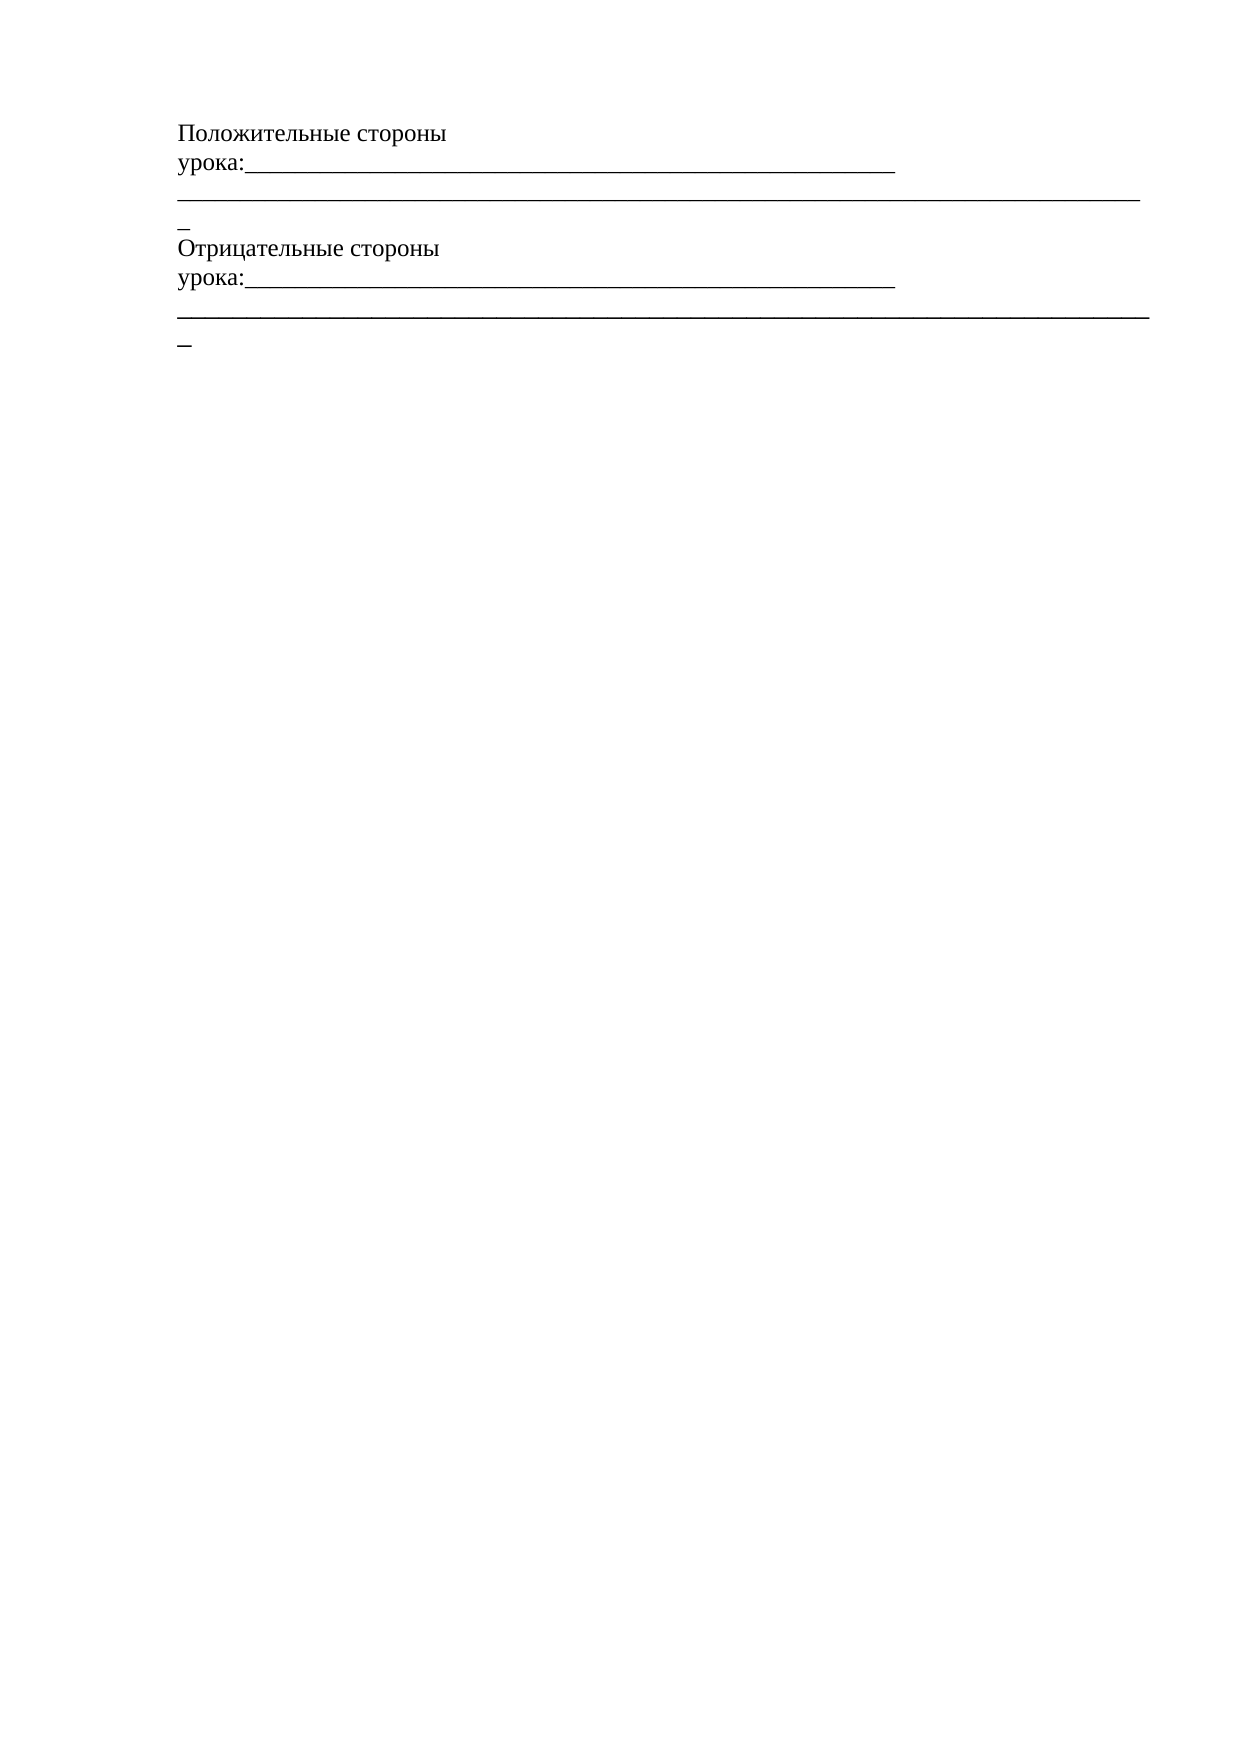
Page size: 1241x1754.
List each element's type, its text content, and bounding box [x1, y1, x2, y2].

text ______________________________________________________________________________ [177, 176, 1152, 233]
text _______________________________________________________________________ [177, 291, 1152, 348]
text Положительные стороны урока:____________________________________________________ [177, 118, 1152, 176]
text Отрицательные стороны урока:____________________________________________________ [177, 233, 1152, 291]
